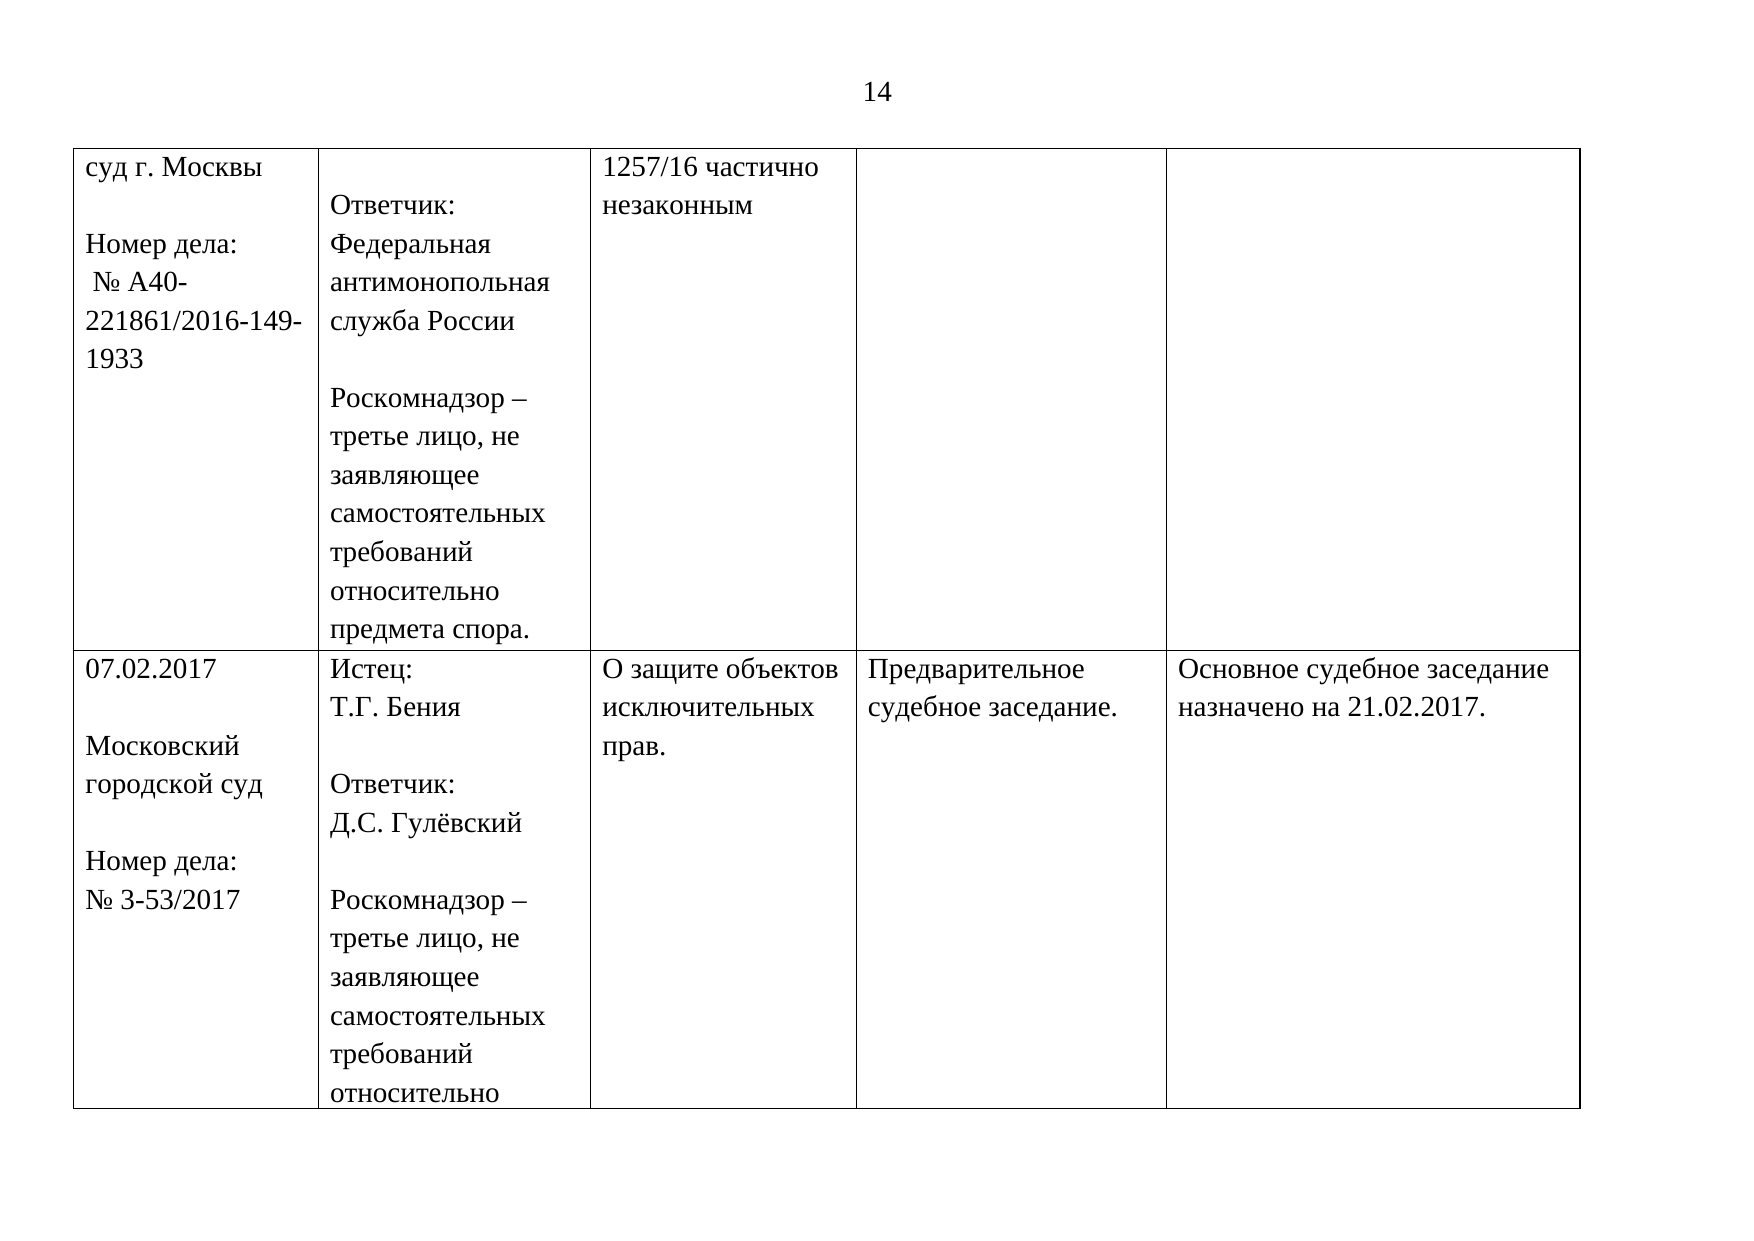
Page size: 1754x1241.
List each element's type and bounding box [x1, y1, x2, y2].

table_cell [591, 149, 856, 650]
table_cell [857, 651, 1166, 1108]
table_cell [1167, 651, 1579, 1108]
table_cell [857, 149, 1166, 650]
table_cell [74, 651, 318, 1108]
table_cell [1167, 149, 1579, 650]
table_cell [319, 651, 590, 1108]
table_cell [591, 651, 856, 1108]
table_cell [319, 149, 590, 650]
table_cell [74, 149, 318, 650]
